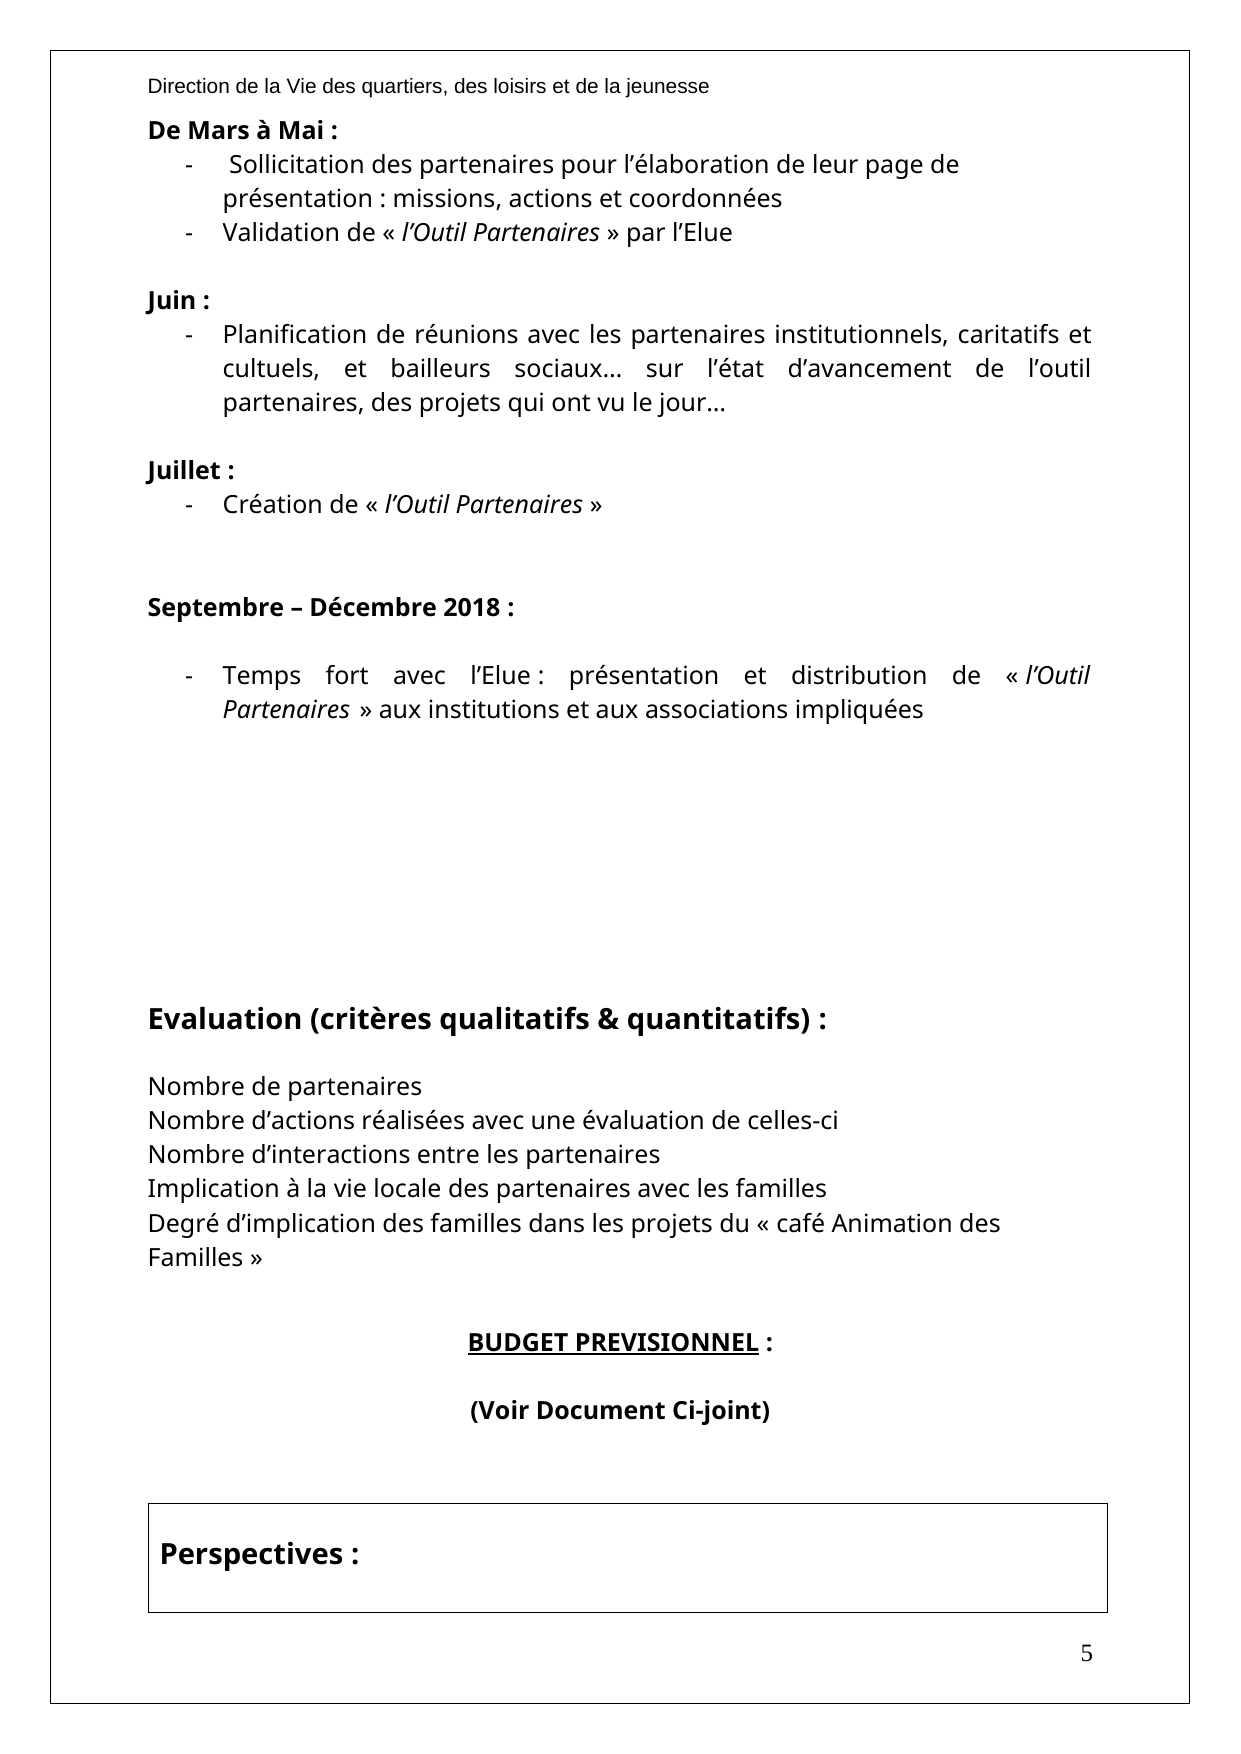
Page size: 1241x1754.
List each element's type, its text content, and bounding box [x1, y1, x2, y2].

text Juin : [147, 283, 1093, 317]
text Juillet : [147, 453, 1093, 487]
text Degré d’implication des familles dans les projets du « café Animation des Familles » [147, 1205, 1093, 1273]
text Septembre – Décembre 2018 : [147, 589, 1093, 623]
text Nombre d’actions réalisées avec une évaluation de celles-ci [147, 1103, 1093, 1137]
list Sollicitation des partenaires pour l’élaboration de leur page de présentation : missions, actions et coordonnées [185, 146, 1093, 214]
list Temps fort avec l’Elue : présentation et distribution de « l’Outil Partenaires » aux institutions et aux associations impliquées [185, 657, 1093, 726]
text Implication à la vie locale des partenaires avec les familles [147, 1171, 1093, 1205]
list Validation de « l’Outil Partenaires » par l’Elue [185, 214, 1093, 249]
text (Voir Document Ci-joint) [147, 1392, 1093, 1427]
list Création de « l’Outil Partenaires » [185, 487, 1093, 521]
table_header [149, 1504, 1107, 1612]
text De Mars à Mai : [147, 112, 1093, 146]
text Nombre d’interactions entre les partenaires [147, 1137, 1093, 1171]
text BUDGET PREVISIONNEL : [147, 1324, 1093, 1358]
text Evaluation (critères qualitatifs & quantitatifs) : [147, 998, 1093, 1038]
text Nombre de partenaires [147, 1069, 1093, 1103]
list Planification de réunions avec les partenaires institutionnels, caritatifs et cultuels, et bailleurs sociaux… sur l’état d’avancement de l’outil partenaires, des projets qui ont vu le jour… [185, 317, 1093, 419]
